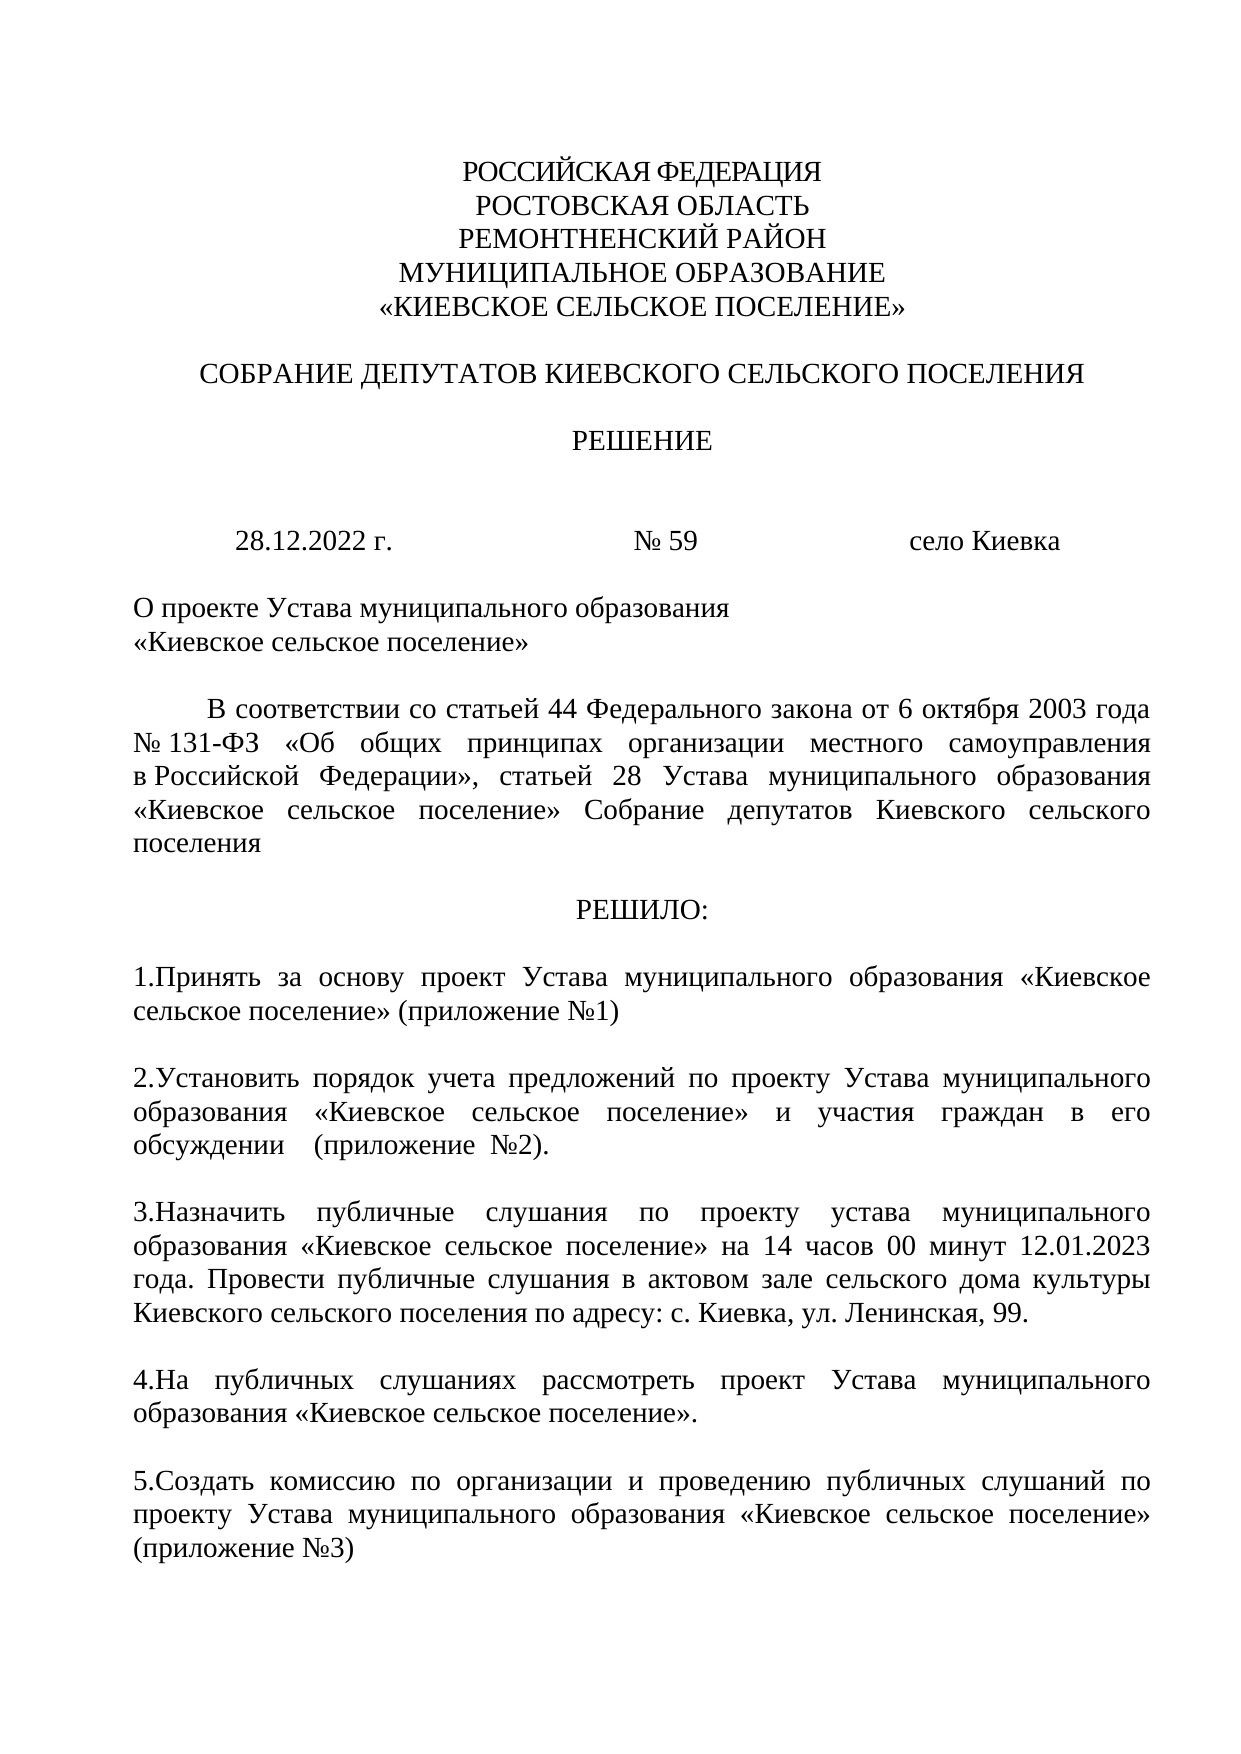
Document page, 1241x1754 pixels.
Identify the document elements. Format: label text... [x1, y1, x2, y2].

text МУНИЦИПАЛЬНОЕ ОБРАЗОВАНИЕ [133, 255, 1152, 289]
text 4.На публичных слушаниях рассмотреть проект Устава муниципального образования «Киевское сельское поселение». [133, 1362, 1152, 1429]
text РЕМОНТНЕНСКИЙ РАЙОН [133, 222, 1152, 255]
text В соответствии со статьей 44 Федерального закона от 6 октября 2003 года № 131-ФЗ «Об общих принципах организации местного самоуправления в Российской Федерации», статьей 28 Устава муниципального образования «Киевское сельское поселение» Собрание депутатов Киевского сельского поселения [133, 691, 1152, 859]
text 2.Установить порядок учета предложений по проекту Устава муниципального образования «Киевское сельское поселение» и участия граждан в его обсуждении (приложение №2). [133, 1060, 1152, 1161]
text 28.12.2022 г. № 59 село Киевка [133, 523, 1152, 557]
text О проекте Устава муниципального образования [133, 591, 1152, 624]
text «Киевское сельское поселение» [133, 624, 1152, 658]
title РОССИЙСКАЯ ФЕДЕРАЦИЯ [133, 154, 1152, 188]
text СОБРАНИЕ ДЕПУТАТОВ КИЕВСКОГО СЕЛЬСКОГО ПОСЕЛЕНИЯ [133, 356, 1152, 389]
text РОСТОВСКАЯ ОБЛАСТЬ [133, 188, 1152, 222]
text 3.Назначить публичные слушания по проекту устава муниципального образования «Киевское сельское поселение» на 14 часов 00 минут 12.01.2023 года. Провести публичные слушания в актовом зале сельского дома культуры Киевского сельского поселения по адресу: с. Киевка, ул. Ленинская, 99. [133, 1194, 1152, 1328]
text «КИЕВСКОЕ СЕЛЬСКОЕ ПОСЕЛЕНИЕ» [133, 289, 1152, 322]
text 5.Создать комиссию по организации и проведению публичных слушаний по проекту Устава муниципального образования «Киевское сельское поселение» (приложение №3) [133, 1463, 1152, 1563]
text 1.Принять за основу проект Устава муниципального образования «Киевское сельское поселение» (приложение №1) [133, 959, 1152, 1027]
text РЕШИЛО: [133, 892, 1152, 926]
text РЕШЕНИЕ [133, 423, 1152, 456]
